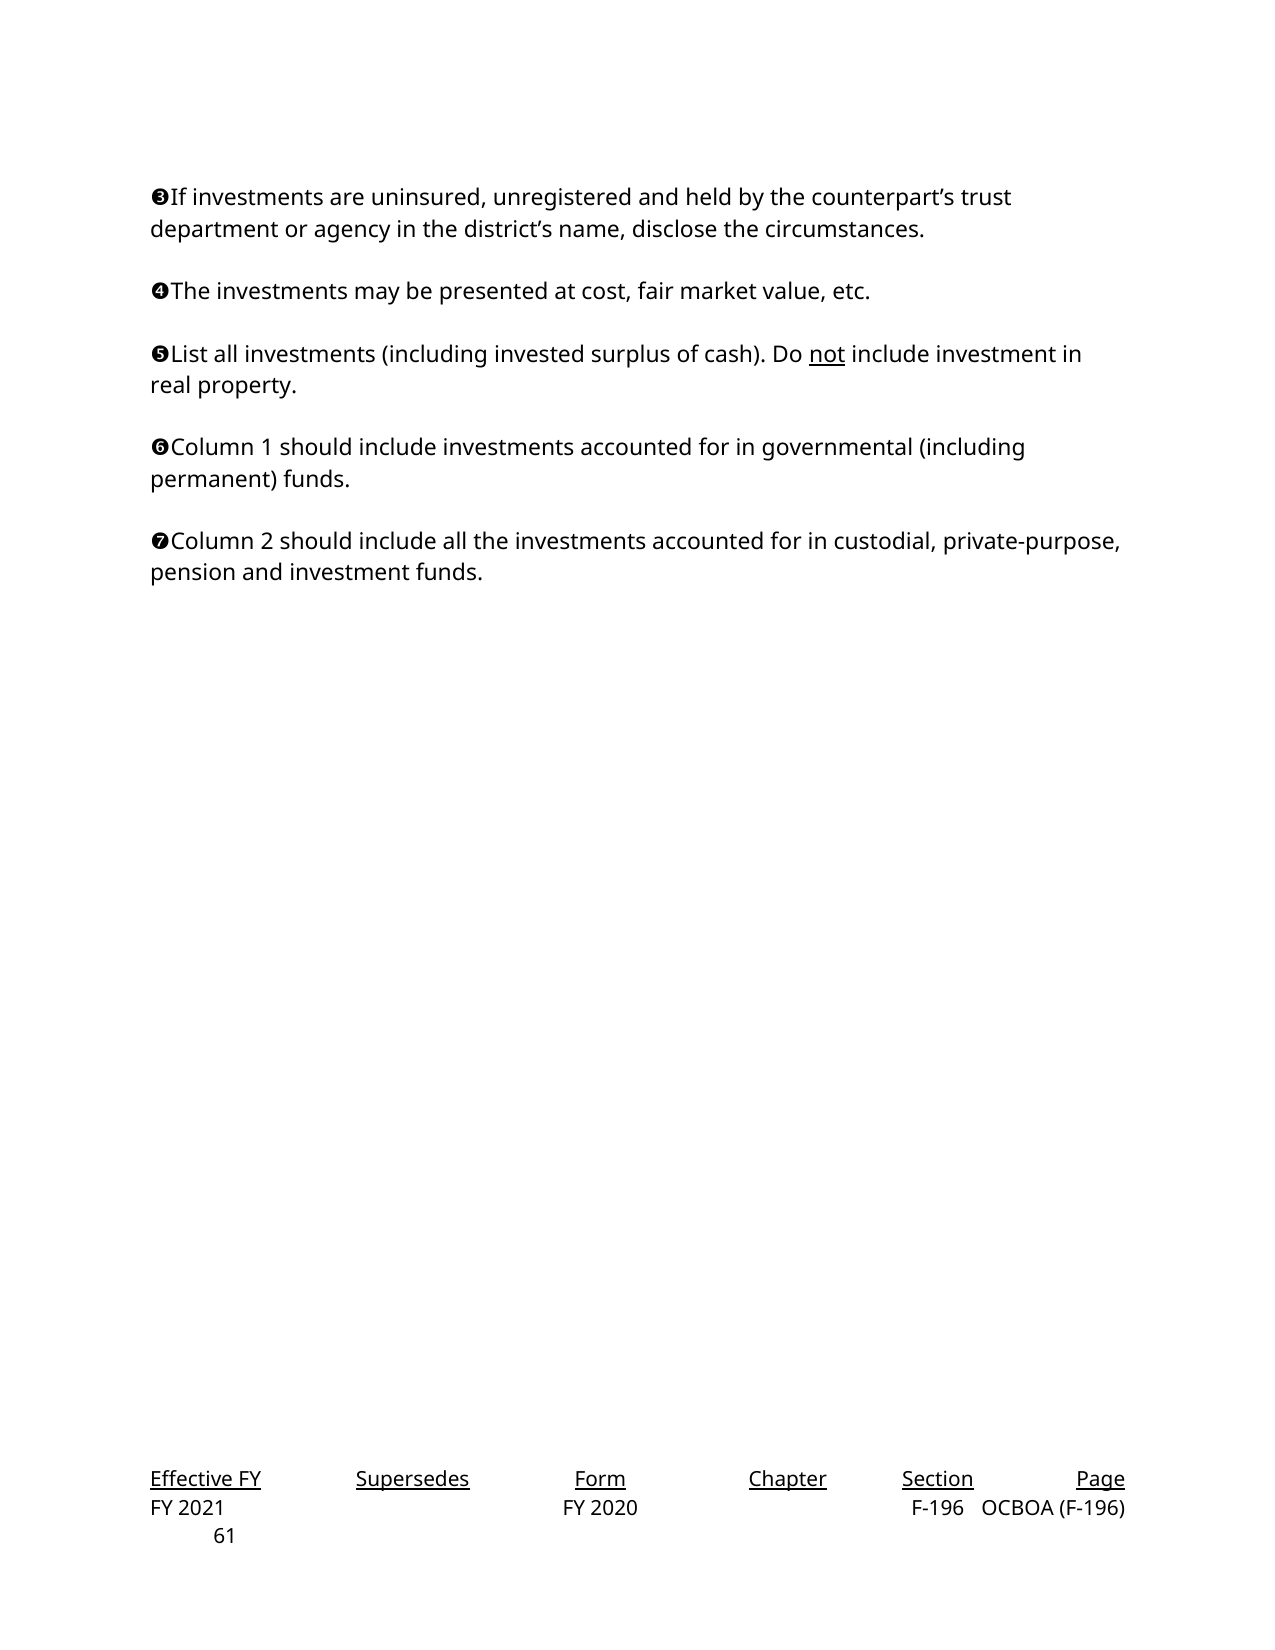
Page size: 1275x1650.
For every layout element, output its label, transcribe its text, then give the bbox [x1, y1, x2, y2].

text The investments may be presented at cost, fair market value, etc. [150, 275, 1125, 306]
text Column 2 should include all the investments accounted for in custodial, private-purpose, pension and investment funds. [150, 525, 1125, 587]
text List all investments (including invested surplus of cash). Do not include investment in real property. [150, 337, 1125, 400]
text Column 1 should include investments accounted for in governmental (including permanent) funds. [150, 431, 1125, 494]
text If investments are uninsured, unregistered and held by the counterpart’s trust department or agency in the district’s name, disclose the circumstances. [150, 181, 1125, 244]
